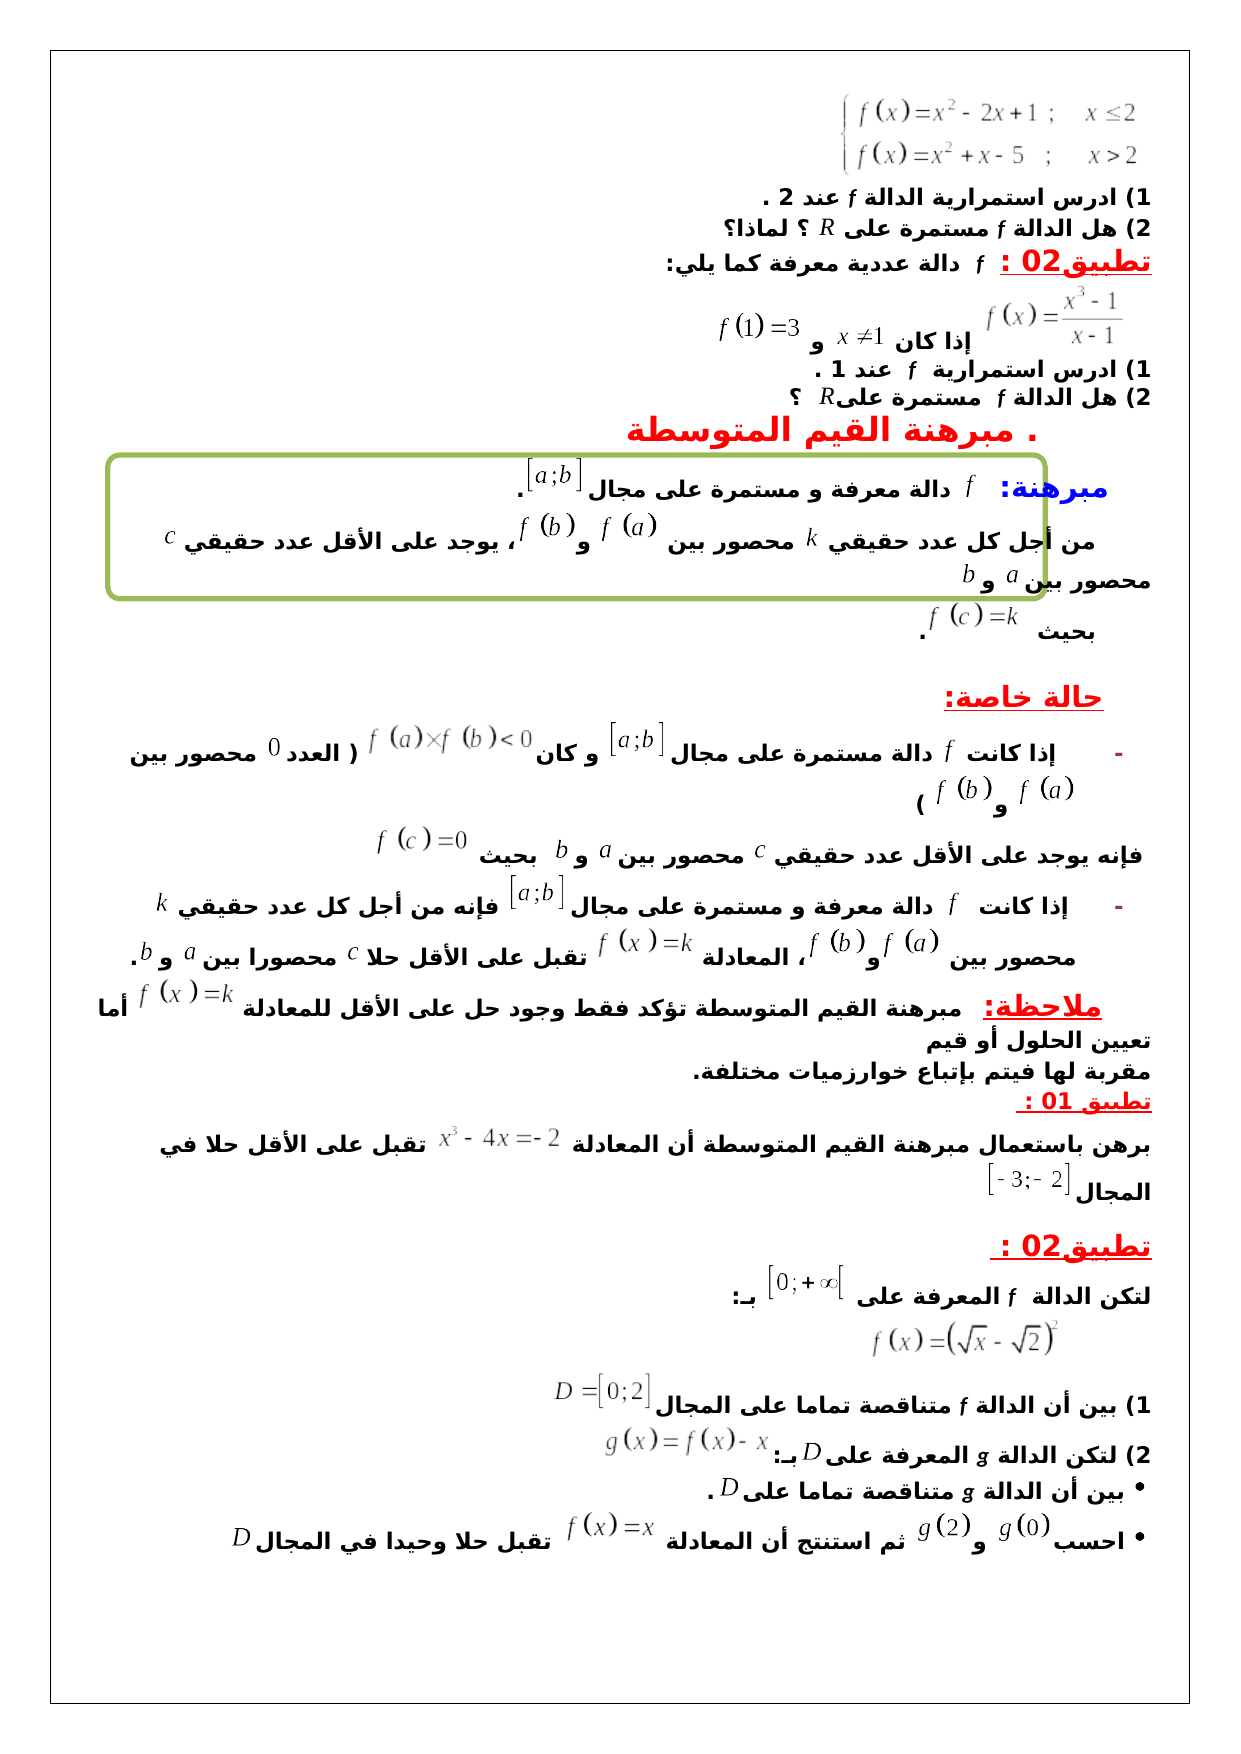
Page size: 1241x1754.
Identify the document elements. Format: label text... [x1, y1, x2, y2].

text تطبيق 01 : [89, 1088, 1152, 1115]
text 2) هل الدالة f مستمرة على ؟ لماذا؟ [89, 214, 1152, 242]
text مبرهنة: دالة معرفة و مستمرة على مجال. من أجل كل عدد حقيقي محصور بين و، يوجد على الأقل عدد حقيقي محصور بين و [89, 455, 1152, 593]
text مقربة لها فيتم بإتباع خوارزميات مختلفة. [89, 1058, 1152, 1084]
text بحيث . [89, 597, 1152, 644]
text تطبيق02 : f دالة عددية معرفة كما يلي: [89, 244, 1152, 278]
text 1) ادرس استمرارية الدالة f عند 2 . [89, 183, 1152, 211]
list إذا كانت دالة معرفة و مستمرة على مجال فإنه من أجل كل عدد حقيقي محصور بين و، المعادلة تقبل على الأقل حلا محصورا بين و. [89, 873, 1114, 971]
text 1) ادرس استمرارية f عند 1 . [89, 355, 1152, 383]
text . مبرهنة القيم المتوسطة [89, 411, 1039, 449]
text تطبيق02 : [89, 1229, 1152, 1263]
text إذا كان و [89, 278, 1152, 355]
text احسب و ثم استنتج أن المعادلة تقبل حلا وحيدا في المجال [89, 1507, 1152, 1554]
list إذا كانت دالة مستمرة على مجال و كان ( العدد محصور بين و ) [89, 719, 1114, 818]
text 2) هل الدالة f مستمرة على ؟ [89, 383, 1152, 411]
text بين أن الدالة g متناقصة تماما على. [89, 1472, 1152, 1505]
text برهن باستعمال مبرهنة القيم المتوسطة أن المعادلة تقبل على الأقل حلا في المجال [89, 1119, 1152, 1205]
text 2) لتكن الدالة g المعرفة علىبـ: [89, 1422, 1152, 1469]
text 1) بين أن الدالة f متناقصة تماما على المجال [89, 1372, 1152, 1419]
text لتكن الدالة f المعرفة على بـ: [89, 1263, 1152, 1310]
text حالة خاصة: [89, 681, 1152, 714]
text ملاحظة: مبرهنة القيم المتوسطة تؤكد فقط وجود حل على الأقل للمعادلة أما تعيين الحلول أو قيم [89, 975, 1152, 1054]
text فإنه يوجد على الأقل عدد حقيقي محصور بين و بحيث [89, 822, 1152, 869]
